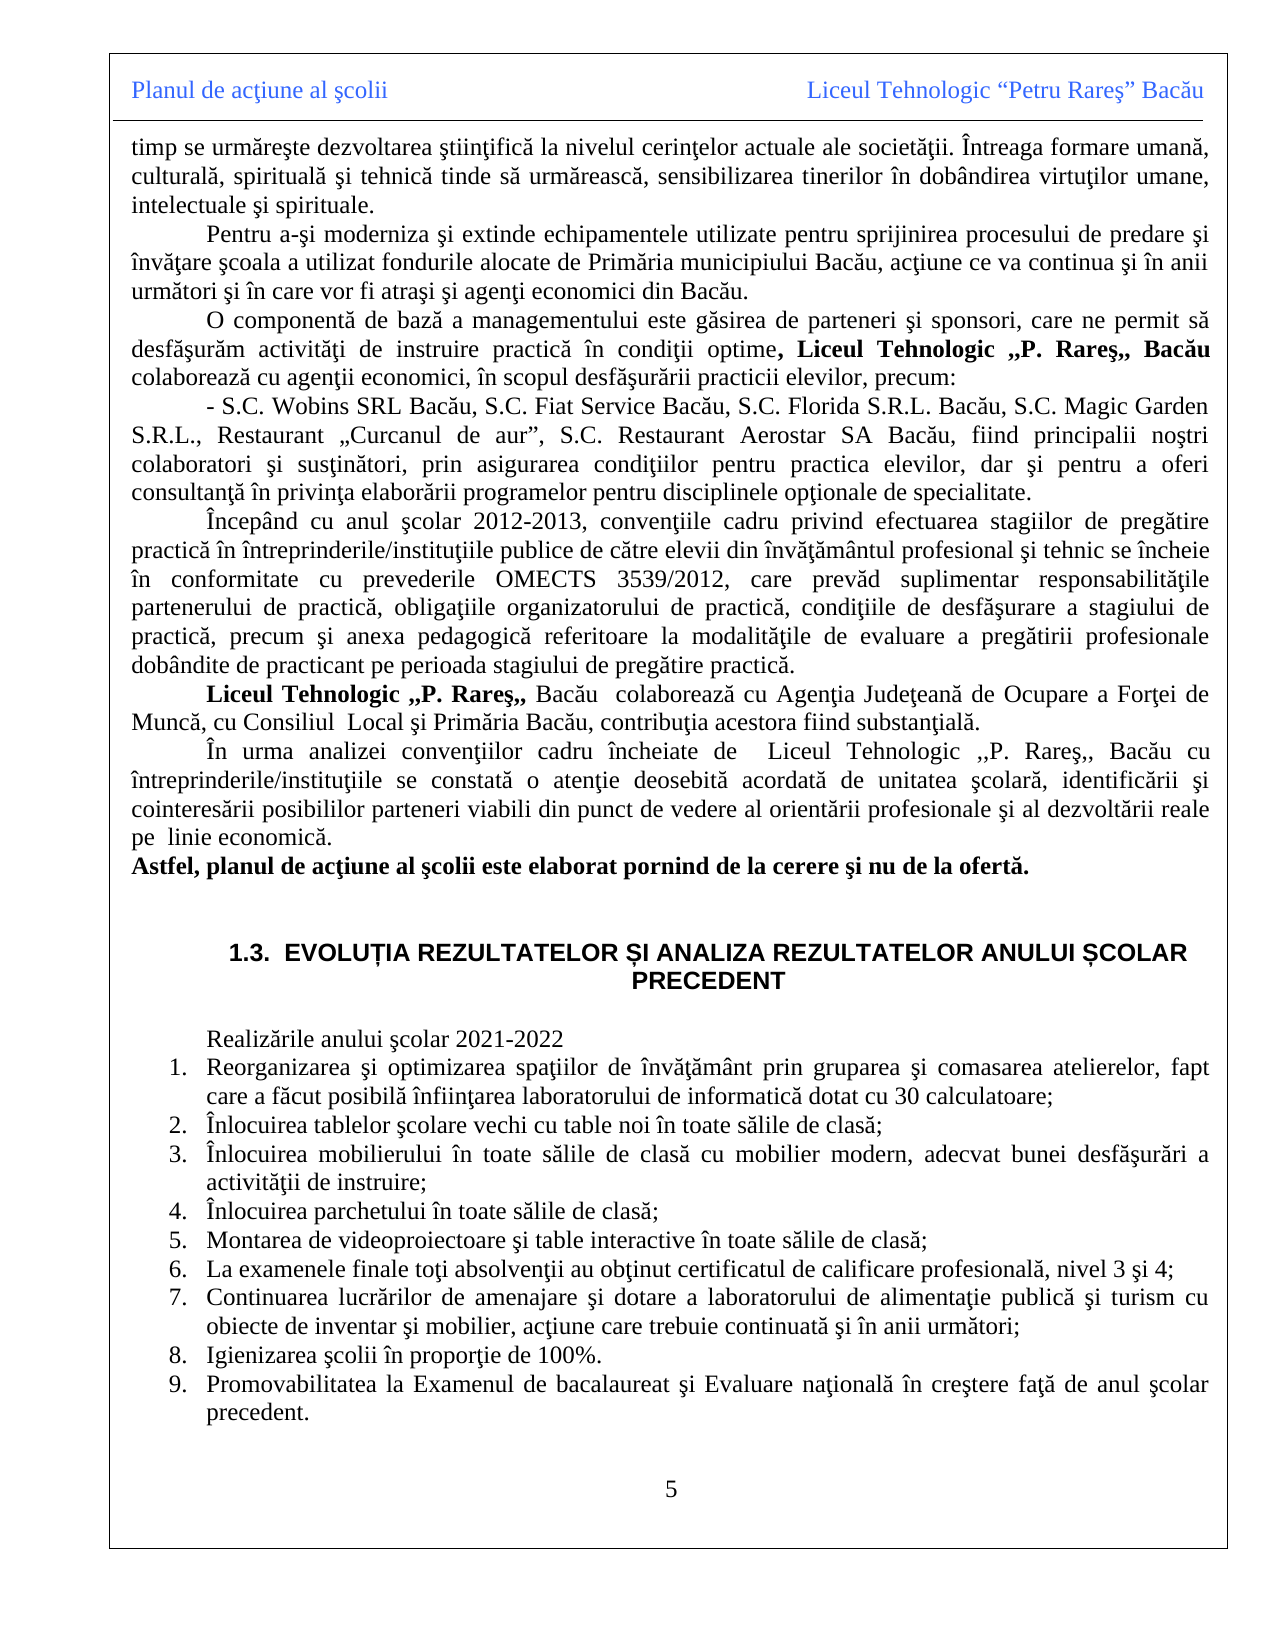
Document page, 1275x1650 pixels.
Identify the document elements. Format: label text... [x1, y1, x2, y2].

text Liceul Tehnologic ,,P. Rareş,, Bacău colaborează cu Agenţia Judeţeană de Ocupare a Forţei de Muncă, cu Consiliul Local şi Primăria Bacău, contribuţia acestora fiind substanţială. [131, 679, 1211, 736]
text Pentru a-şi moderniza şi extinde echipamentele utilizate pentru sprijinirea procesului de predare şi învăţare şcoala a utilizat fondurile alocate de Primăria municipiului Bacău, acţiune ce va continua şi în anii următori şi în care vor fi atraşi şi agenţi economici din Bacău. [131, 219, 1211, 305]
list Igienizarea şcolii în proporţie de 100%. [169, 1340, 1211, 1369]
list Continuarea lucrărilor de amenajare şi dotare a laboratorului de alimentaţie publică şi turism cu obiecte de inventar şi mobilier, acţiune care trebuie continuată şi în anii următori; [169, 1282, 1211, 1340]
text - S.C. Wobins SRL Bacău, S.C. Fiat Service Bacău, S.C. Florida S.R.L. Bacău, S.C. Magic Garden S.R.L., Restaurant „Curcanul de aur”, S.C. Restaurant Aerostar SA Bacău, fiind principalii noştri colaboratori şi susţinători, prin asigurarea condiţiilor pentru practica elevilor, dar şi pentru a oferi consultanţă în privinţa elaborării programelor pentru disciplinele opţionale de specialitate. [131, 391, 1211, 506]
list Înlocuirea mobilierului în toate sălile de clasă cu mobilier modern, adecvat bunei desfăşurări a activităţii de instruire; [169, 1139, 1211, 1196]
text O componentă de bază a managementului este găsirea de parteneri şi sponsori, care ne permit să desfăşurăm activităţi de instruire practică în condiţii optime, Liceul Tehnologic ,,P. Rareş,, Bacău colaborează cu agenţii economici, în scopul desfăşurării practicii elevilor, precum: [131, 305, 1211, 391]
list La examenele finale toţi absolvenţii au obţinut certificatul de calificare profesională, nivel 3 şi 4; [169, 1254, 1211, 1282]
text Începând cu anul şcolar 2012-2013, convenţiile cadru privind efectuarea stagiilor de pregătire practică în întreprinderile/instituţiile publice de către elevii din învăţământul profesional şi tehnic se încheie în conformitate cu prevederile OMECTS 3539/2012, care prevăd suplimentar responsabilităţile partenerului de practică, obligaţiile organizatorului de practică, condiţiile de desfăşurare a stagiului de practică, precum şi anexa pedagogică referitoare la modalităţile de evaluare a pregătirii profesionale dobândite de practicant pe perioada stagiului de pregătire practică. [131, 506, 1211, 679]
text Astfel, planul de acţiune al şcolii este elaborat pornind de la cerere şi nu de la ofertă. [131, 851, 1211, 880]
list Înlocuirea parchetului în toate sălile de clasă; [169, 1196, 1211, 1225]
list Reorganizarea şi optimizarea spaţiilor de învăţământ prin gruparea şi comasarea atelierelor, fapt care a făcut posibilă înfiinţarea laboratorului de informatică dotat cu 30 calculatoare; [169, 1052, 1211, 1110]
text 1.3. EVOLUȚIA REZULTATELOR ȘI ANALIZA REZULTATELOR ANULUI ȘCOLAR PRECEDENT [206, 937, 1211, 995]
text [131, 132, 1211, 219]
list Promovabilitatea la Examenul de bacalaureat şi Evaluare naţională în creştere faţă de anul şcolar precedent. [169, 1369, 1211, 1426]
list Înlocuirea tablelor şcolare vechi cu table noi în toate sălile de clasă; [169, 1110, 1211, 1139]
text Realizările anului şcolar 2021-2022 [131, 1024, 1211, 1052]
text În urma analizei convenţiilor cadru încheiate de Liceul Tehnologic ,,P. Rareş,, Bacău cu întreprinderile/instituţiile se constată o atenţie deosebită acordată de unitatea şcolară, identificării şi cointeresării posibililor parteneri viabili din punct de vedere al orientării profesionale şi al dezvoltării reale pe linie economică. [131, 736, 1211, 851]
list Montarea de videoproiectoare şi table interactive în toate sălile de clasă; [169, 1225, 1211, 1254]
